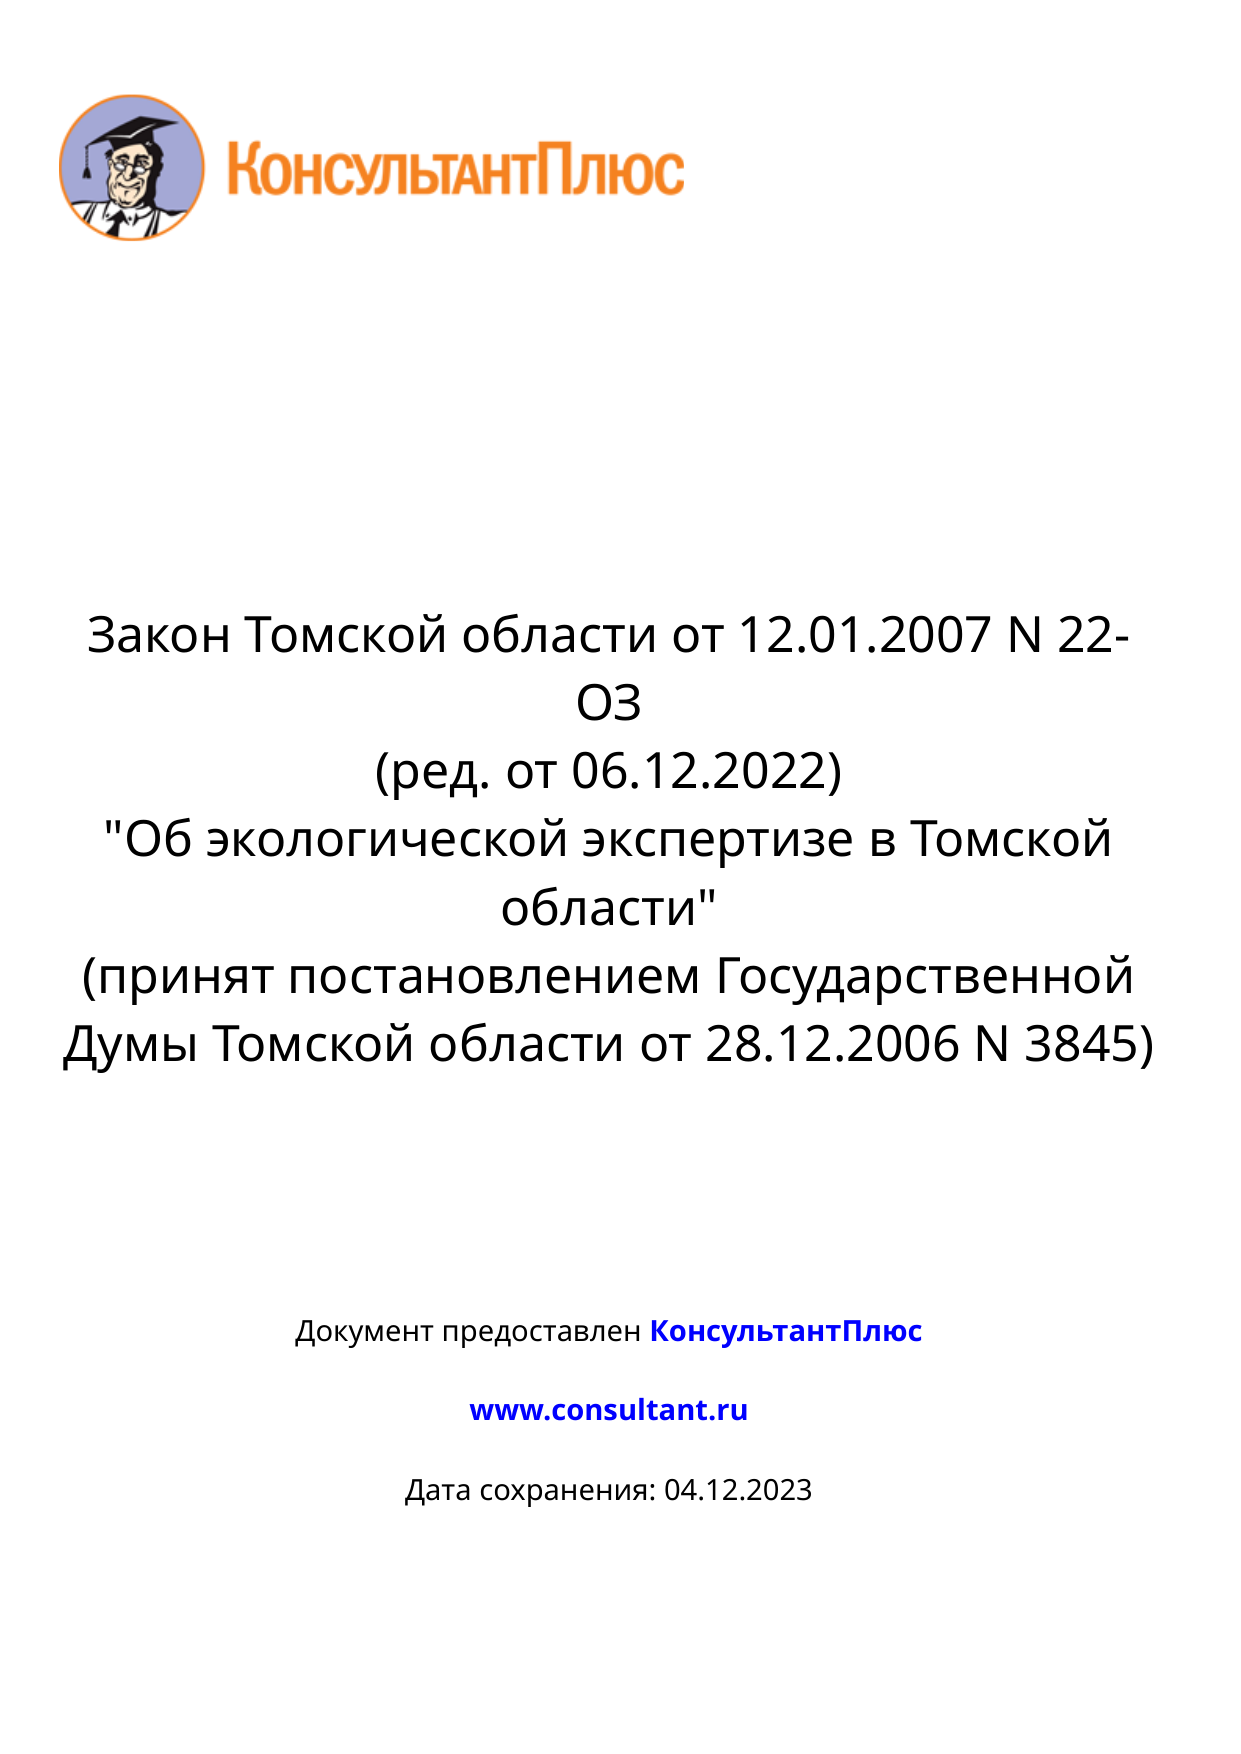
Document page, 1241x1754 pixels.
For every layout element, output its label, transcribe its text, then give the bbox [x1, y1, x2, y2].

table_cell Документ предоставлен КонсультантПлюс www.consultant.ru Дата сохранения: 04.12.2023 [51, 1272, 1167, 1587]
table_cell Закон Томской области от 12.01.2007 N 22-ОЗ (ред. от 06.12.2022) "Об экологической экспертизе в Томской области" (принят постановлением Государственной Думы Томской области от 28.12.2006 N 3845) [51, 403, 1167, 1272]
picture [59, 93, 684, 243]
table_header [51, 88, 1167, 403]
